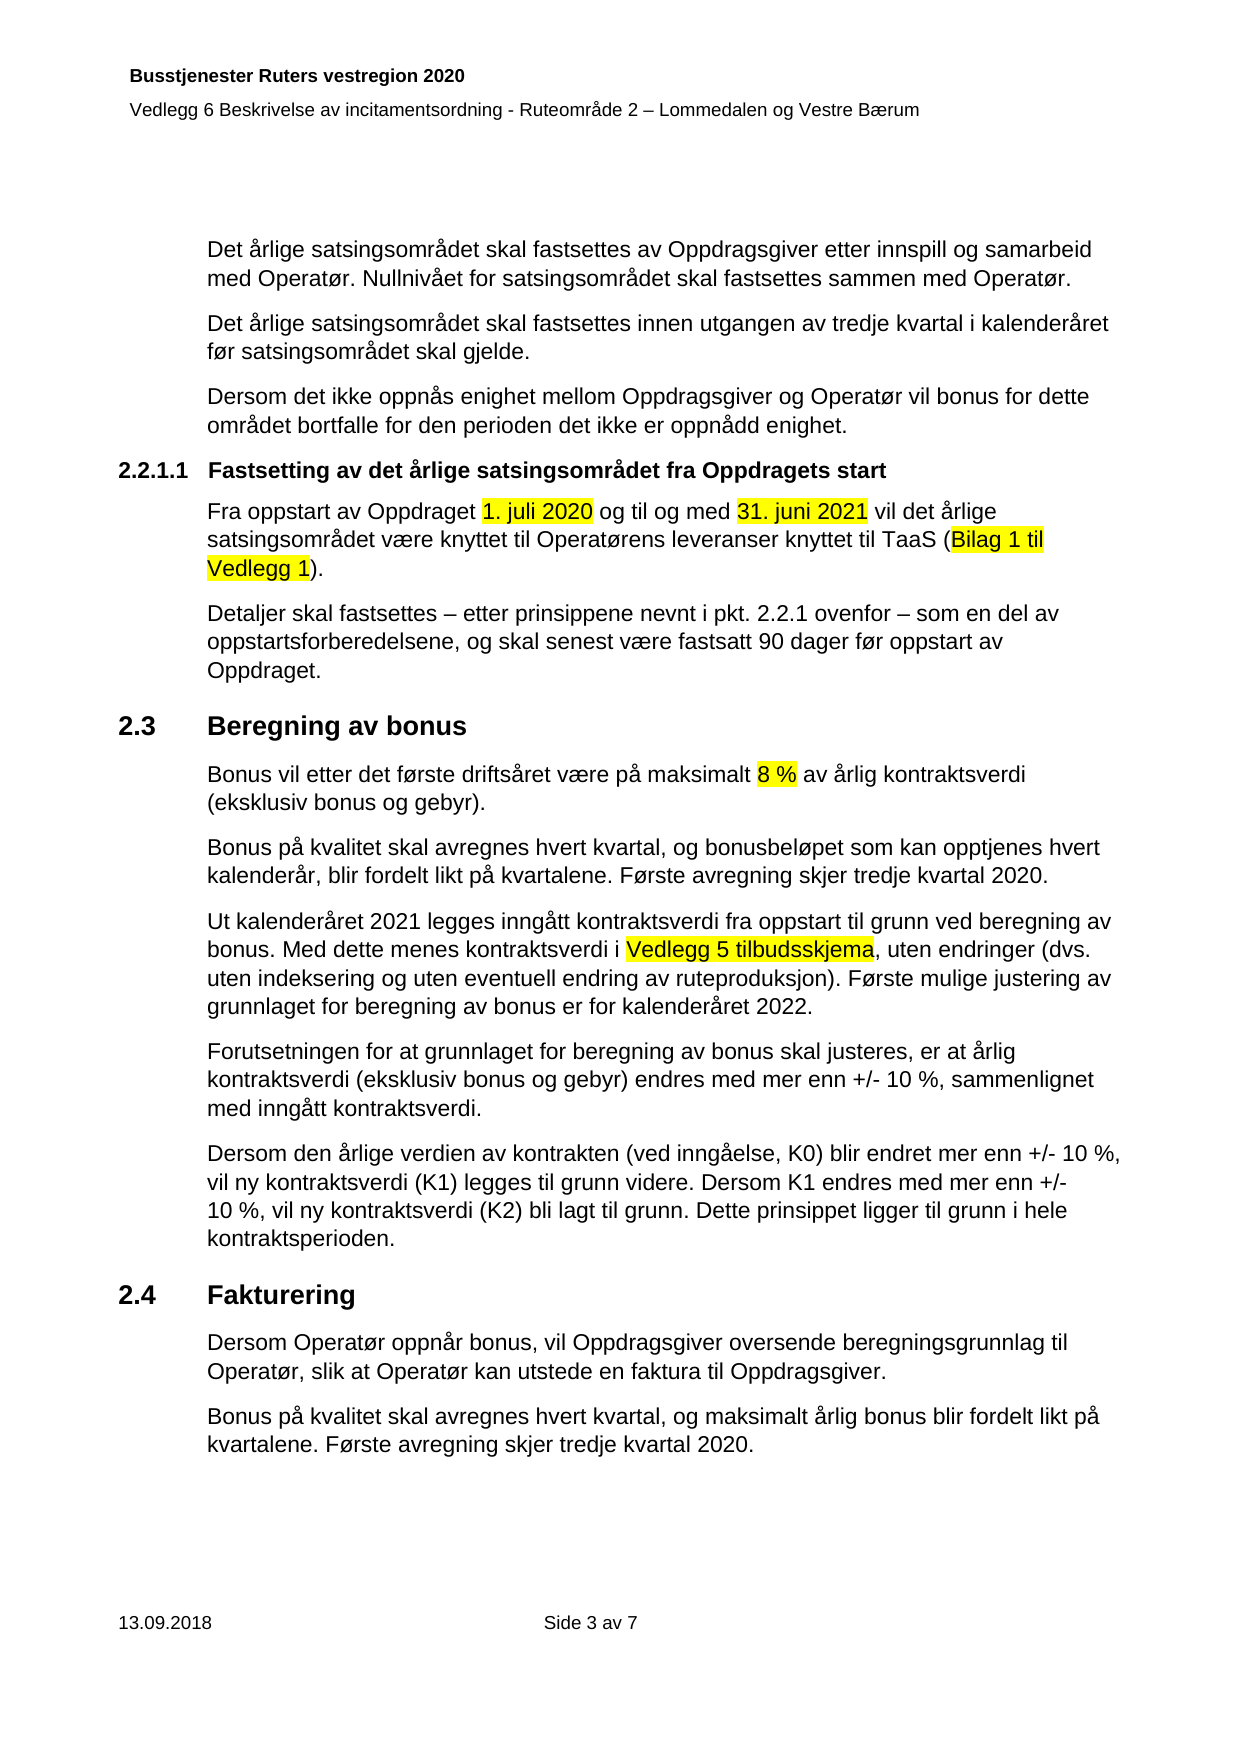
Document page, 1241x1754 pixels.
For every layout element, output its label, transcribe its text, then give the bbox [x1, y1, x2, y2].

text Detaljer skal fastsettes – etter prinsippene nevnt i pkt. 2.2.1 ovenfor – som en del av oppstartsforberedelsene, og skal senest være fastsatt 90 dager før oppstart av Oppdraget. [207, 600, 1122, 683]
text Det årlige satsingsområdet skal fastsettes innen utgangen av tredje kvartal i kalenderåret før satsingsområdet skal gjelde. [207, 310, 1122, 364]
text Dersom det ikke oppnås enighet mellom Oppdragsgiver og Operatør vil bonus for dette området bortfalle for den perioden det ikke er oppnådd enighet. [207, 383, 1122, 438]
text Dersom den årlige verdien av kontrakten (ved inngåelse, K0) blir endret mer enn +/- 10 %, vil ny kontraktsverdi (K1) legges til grunn videre. Dersom K1 endres med mer enn +/- 10 %, vil ny kontraktsverdi (K2) bli lagt til grunn. Dette prinsippet ligger til grunn i hele kontraktsperioden. [207, 1140, 1122, 1252]
subtitle Fastsetting av det årlige satsingsområdet fra Oppdragets start [118, 457, 1122, 483]
text Bonus på kvalitet skal avregnes hvert kvartal, og maksimalt årlig bonus blir fordelt likt på kvartalene. Første avregning skjer tredje kvartal 2020. [207, 1403, 1122, 1457]
text Dersom Operatør oppnår bonus, vil Oppdragsgiver oversende beregningsgrunnlag til Operatør, slik at Operatør kan utstede en faktura til Oppdragsgiver. [207, 1329, 1122, 1384]
subtitle Fakturering [118, 1279, 1122, 1310]
text Bonus vil etter det første driftsåret være på maksimalt 8 % av årlig kontraktsverdi (eksklusiv bonus og gebyr). [207, 761, 1122, 815]
text Bonus på kvalitet skal avregnes hvert kvartal, og bonusbeløpet som kan opptjenes hvert kalenderår, blir fordelt likt på kvartalene. Første avregning skjer tredje kvartal 2020. [207, 834, 1122, 889]
text Fra oppstart av Oppdraget 1. juli 2020 og til og med 31. juni 2021 vil det årlige satsingsområdet være knyttet til Operatørens leveranser knyttet til TaaS (Bilag 1 til Vedlegg 1). [207, 498, 1122, 581]
text Ut kalenderåret 2021 legges inngått kontraktsverdi fra oppstart til grunn ved beregning av bonus. Med dette menes kontraktsverdi i Vedlegg 5 tilbudsskjema, uten endringer (dvs. uten indeksering og uten eventuell endring av ruteproduksjon). Første mulige justering av grunnlaget for beregning av bonus er for kalenderåret 2022. [207, 908, 1122, 1019]
text Det årlige satsingsområdet skal fastsettes av Oppdragsgiver etter innspill og samarbeid med Operatør. Nullnivået for satsingsområdet skal fastsettes sammen med Operatør. [207, 236, 1122, 291]
subtitle Beregning av bonus [118, 710, 1122, 741]
text Forutsetningen for at grunnlaget for beregning av bonus skal justeres, er at årlig kontraktsverdi (eksklusiv bonus og gebyr) endres med mer enn +/- 10 %, sammenlignet med inngått kontraktsverdi. [207, 1038, 1122, 1121]
